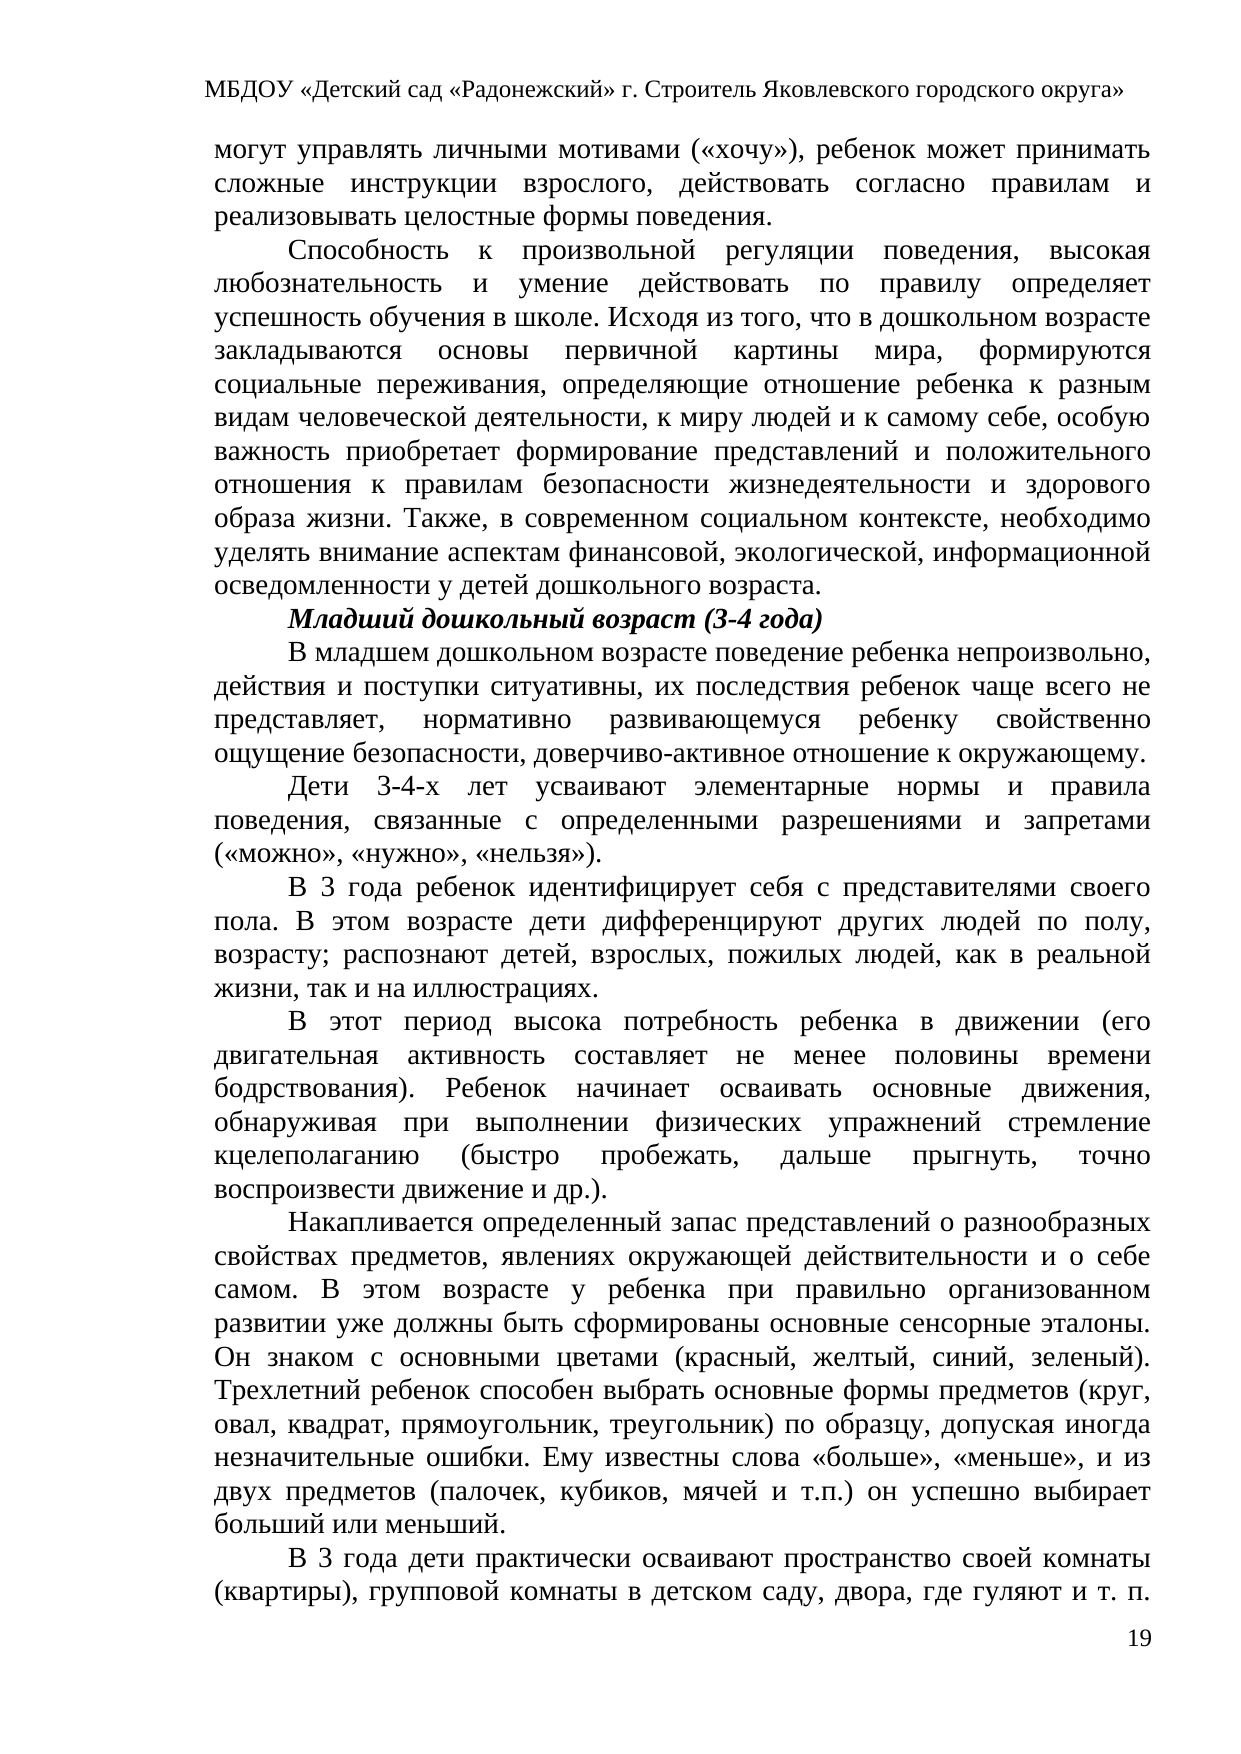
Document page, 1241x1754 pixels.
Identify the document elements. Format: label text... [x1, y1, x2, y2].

text Дети 3-4-х лет усваивают элементарные нормы и правила поведения, связанные с определенными разрешениями и запретами («можно», «нужно», «нельзя»). [214, 768, 1152, 869]
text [214, 131, 1152, 232]
text В младшем дошкольном возрасте поведение ребенка непроизвольно, действия и поступки ситуативны, их последствия ребенок чаще всего не представляет, нормативно развивающемуся ребенку свойственно ощущение безопасности, доверчиво-активное отношение к окружающему. [214, 634, 1152, 768]
text Накапливается определенный запас представлений о разнообразных свойствах предметов, явлениях окружающей действительности и о себе самом. В этом возрасте у ребенка при правильно организованном развитии уже должны быть сформированы основные сенсорные эталоны. Он знаком с основными цветами (красный, желтый, синий, зеленый). Трехлетний ребенок способен выбрать основные формы предметов (круг, овал, квадрат, прямоугольник, треугольник) по образцу, допуская иногда незначительные ошибки. Ему известны слова «больше», «меньше», и из двух предметов (палочек, кубиков, мячей и т.п.) он успешно выбирает больший или меньший. [214, 1204, 1152, 1540]
text Младший дошкольный возраст (3-4 года) [214, 601, 1152, 634]
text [214, 1540, 1152, 1607]
text Способность к произвольной регуляции поведения, высокая любознательность и умение действовать по правилу определяет успешность обучения в школе. Исходя из того, что в дошкольном возрасте закладываются основы первичной картины мира, формируются социальные переживания, определяющие отношение ребенка к разным видам человеческой деятельности, к миру людей и к самому себе, особую важность приобретает формирование представлений и положительного отношения к правилам безопасности жизнедеятельности и здорового образа жизни. Также, в современном социальном контексте, необходимо уделять внимание аспектам финансовой, экологической, информационной осведомленности у детей дошкольного возраста. [214, 232, 1152, 601]
text В 3 года ребенок идентифицирует себя с представителями своего пола. В этом возрасте дети дифференцируют других людей по полу, возрасту; распознают детей, взрослых, пожилых людей, как в реальной жизни, так и на иллюстрациях. [214, 869, 1152, 1003]
text В этот период высока потребность ребенка в движении (его двигательная активность составляет не менее половины времени бодрствования). Ребенок начинает осваивать основные движения, обнаруживая при выполнении физических упражнений стремление кцелеполаганию (быстро пробежать, дальше прыгнуть, точно воспроизвести движение и др.). [214, 1003, 1152, 1204]
